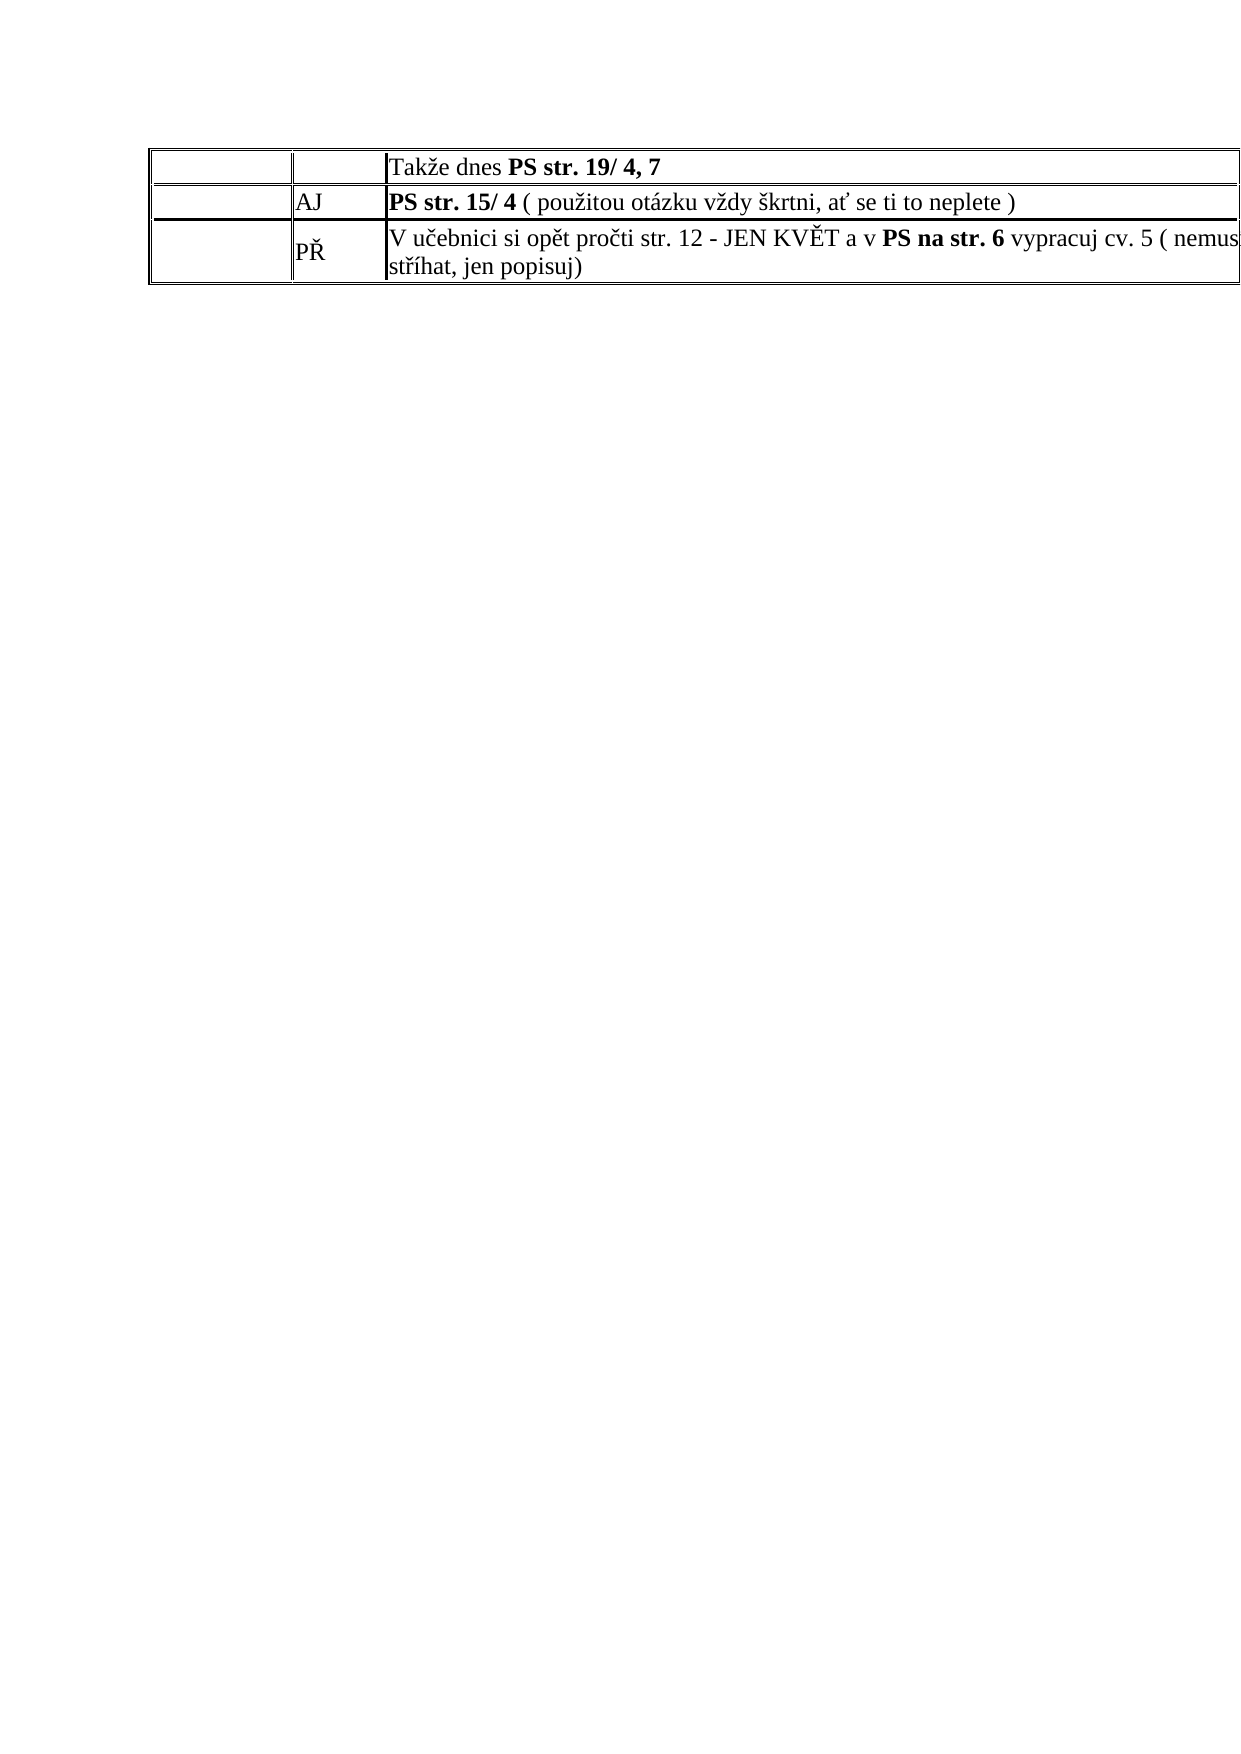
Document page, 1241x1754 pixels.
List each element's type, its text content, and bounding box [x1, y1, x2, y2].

table_cell [150, 183, 292, 218]
table_cell PŘ [293, 221, 386, 282]
table_cell V učebnici si opět pročti str. 12 - JEN KVĚT a v PS na str. 6 vypracuj cv. 5 ( nemusíš stříhat, jen popisuj) [386, 218, 1240, 282]
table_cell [386, 151, 1239, 183]
table_cell [152, 151, 292, 183]
table_cell AJ [294, 186, 385, 218]
table_cell PS str. 15/ 4 ( použitou otázku vždy škrtni, ať se ti to neplete ) [386, 183, 1240, 218]
table_cell M [293, 151, 386, 183]
table_cell [150, 218, 292, 282]
